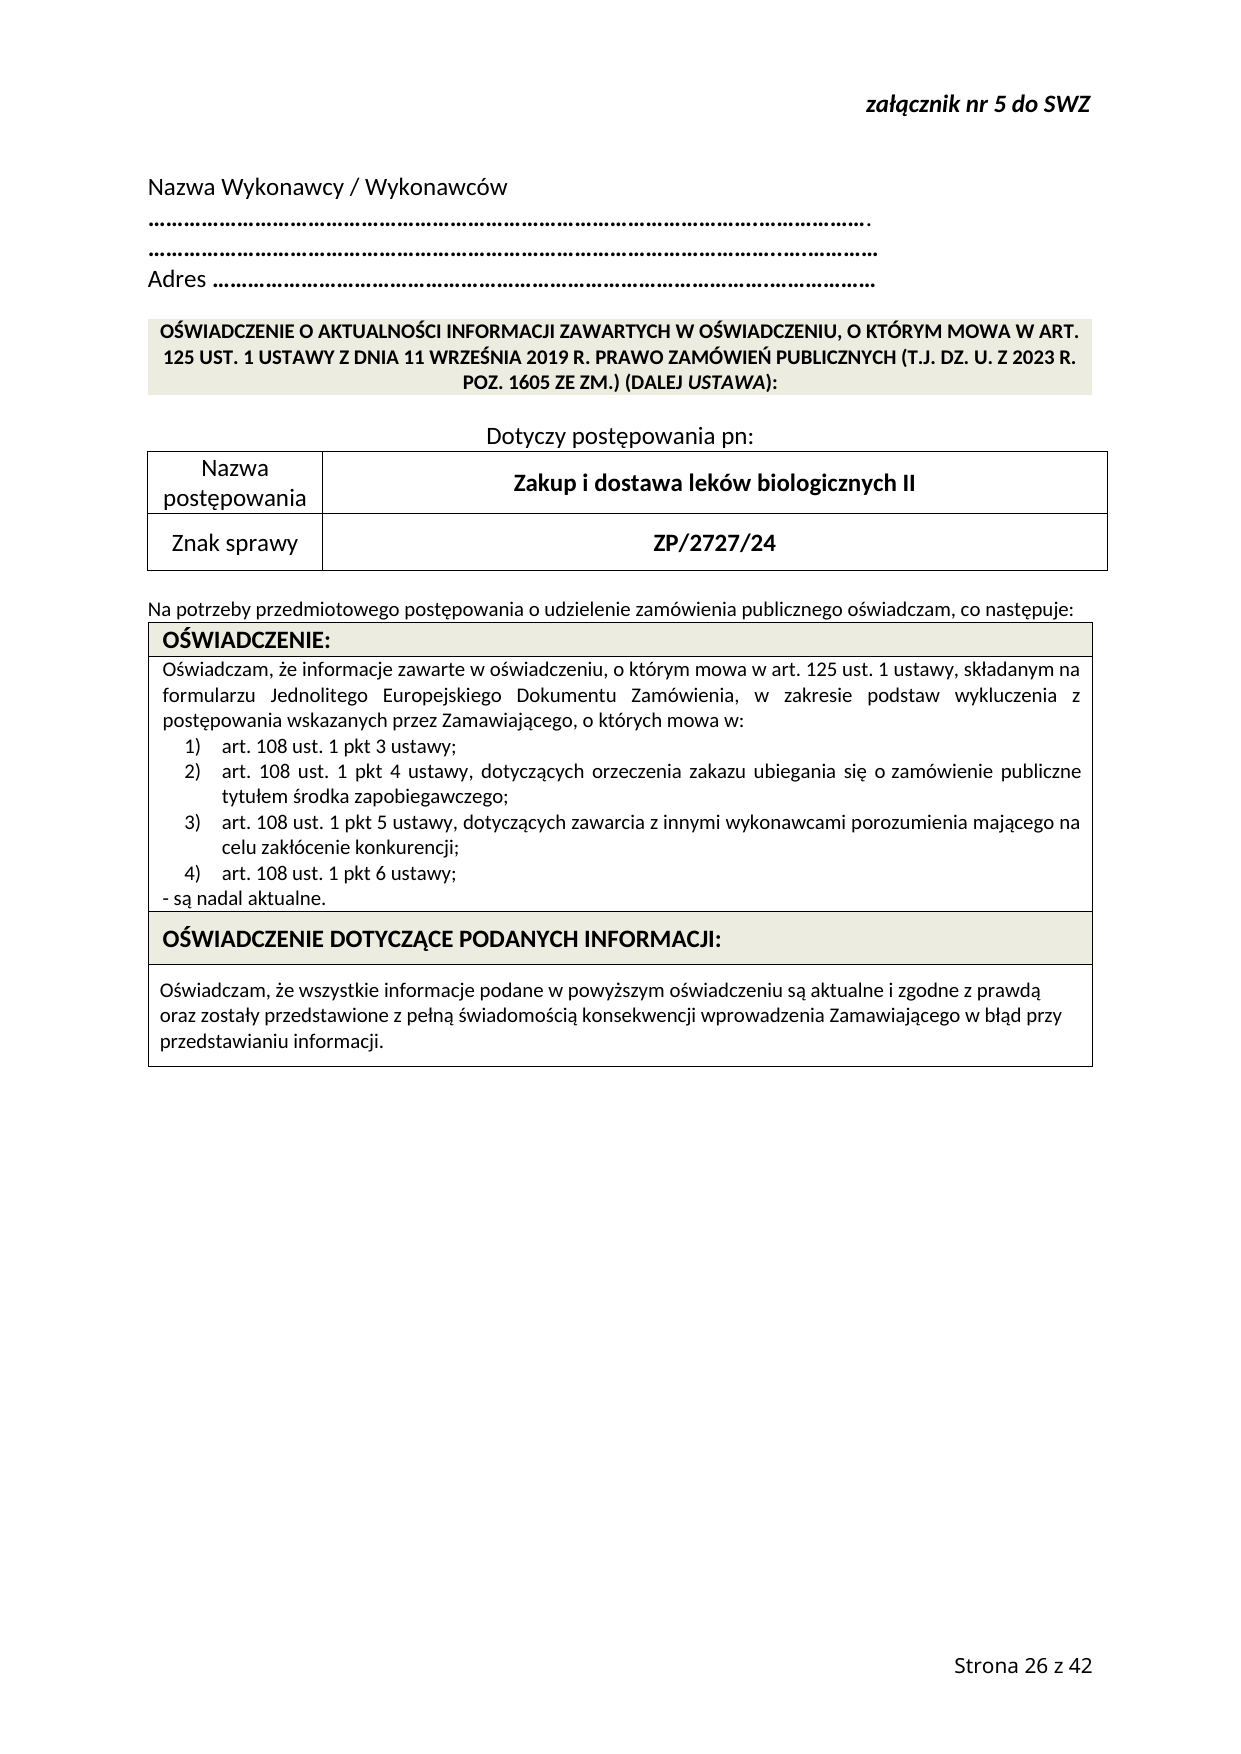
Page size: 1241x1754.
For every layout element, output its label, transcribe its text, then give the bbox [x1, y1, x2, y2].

text Dotyczy postępowania pn: [148, 420, 1092, 451]
text ……………………………………………………………………………………………..….………… [148, 232, 1092, 263]
table_header OŚWIADCZENIE: [149, 623, 1092, 656]
text Nazwa Wykonawcy / Wykonawców ………………………………………………………………………………………….………………. [148, 171, 1092, 232]
table_cell ZP/2727/24 [323, 514, 1107, 570]
table_cell Oświadczam, że informacje zawarte w oświadczeniu, o którym mowa w art. 125 ust. 1 ustawy, składanym na formularzu Jednolitego Europejskiego Dokumentu Zamówienia, w zakresie podstaw wykluczenia z postępowania wskazanych przez Zamawiającego, o których mowa w: art. 108 ust. 1 pkt 3 ustawy; art. 108 ust. 1 pkt 4 ustawy, dotyczących orzeczenia zakazu ubiegania się o zamówienie publiczne tytułem środka zapobiegawczego; art. 108 ust. 1 pkt 5 ustawy, dotyczących zawarcia z innymi wykonawcami porozumienia mającego na celu zakłócenie konkurencji; art. 108 ust. 1 pkt 6 ustawy; - są nadal aktualne. [149, 657, 1092, 911]
table_cell OŚWIADCZENIE DOTYCZĄCE PODANYCH INFORMACJI: [149, 912, 1092, 964]
table_cell Znak sprawy [148, 514, 322, 570]
text OŚWIADCZENIE o aktualności informacji zawartych w oświadczeniu, o którym mowa w art. 125 ust. 1 ustawy z dnia 11 września 2019 r. Prawo zamówień publicznych (T.J. Dz. U. z 2023 r. poz. 1605 ZE zm.) (dalej Ustawa): [148, 319, 1092, 395]
subtitle załącznik nr 5 do SWZ [148, 89, 1092, 119]
table_header Nazwa postępowania [148, 452, 322, 513]
table_cell Oświadczam, że wszystkie informacje podane w powyższym oświadczeniu są aktualne i zgodne z prawdą oraz zostały przedstawione z pełną świadomością konsekwencji wprowadzenia Zamawiającego w błąd przy przedstawianiu informacji. [149, 965, 1092, 1066]
text Adres ………………………………………………………………………………….……………… [148, 263, 1092, 293]
table_header Zakup i dostawa leków biologicznych II [323, 452, 1107, 513]
text Na potrzeby przedmiotowego postępowania o udzielenie zamówienia publicznego oświadczam, co następuje: [148, 596, 1092, 622]
